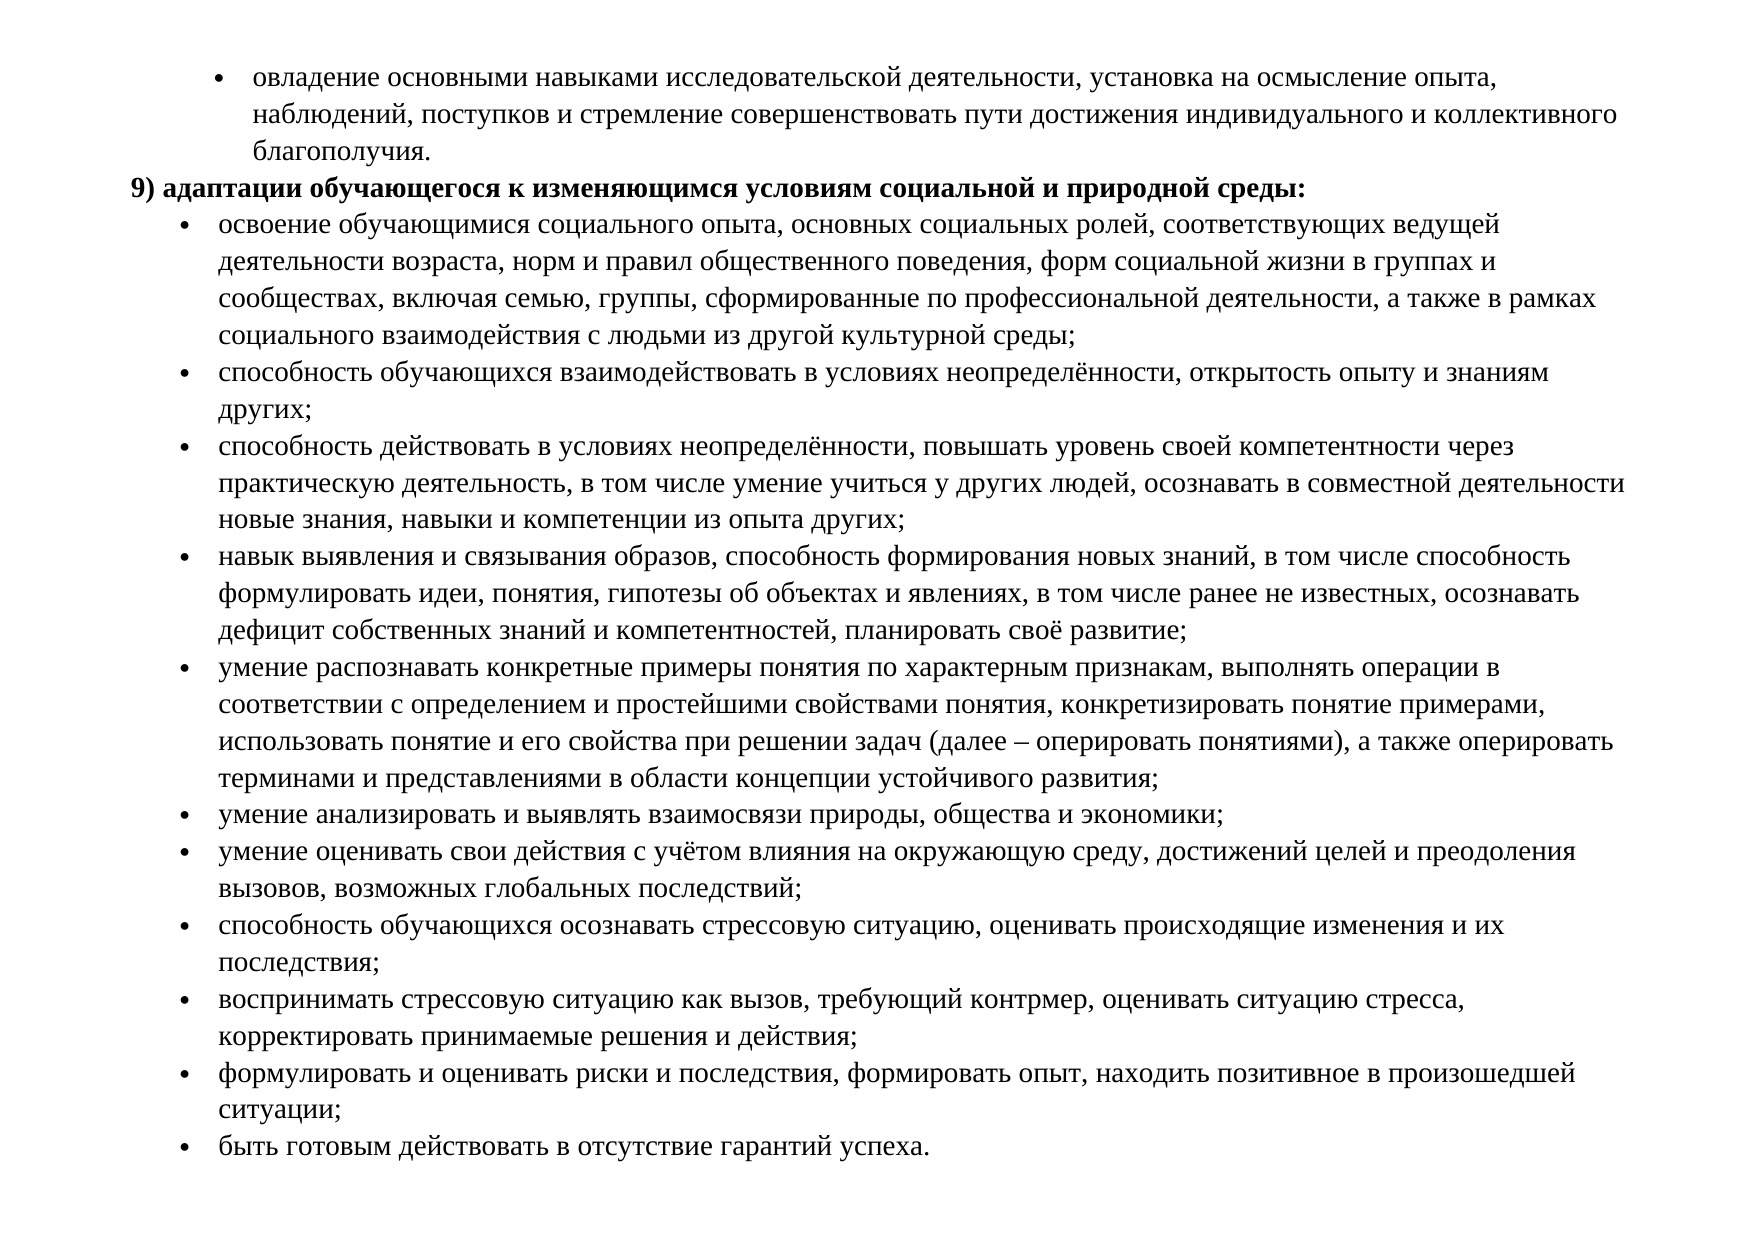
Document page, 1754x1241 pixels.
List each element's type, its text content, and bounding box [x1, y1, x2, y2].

list умение анализировать и выявлять взаимосвязи природы, общества и экономики; [181, 797, 1636, 830]
list способность действовать в условиях неопределённости, повышать уровень своей компетентности через практическую деятельность, в том числе умение учиться у других людей, осознавать в совместной деятельности новые знания, навыки и компетенции из опыта других; [181, 428, 1636, 535]
text 9) адаптации обучающегося к изменяющимся условиям социальной и природной среды: [131, 170, 1636, 203]
list умение распознавать конкретные примеры понятия по характерным признакам, выполнять операции в соответствии с определением и простейшими свойствами понятия, конкретизировать понятие примерами, использовать понятие и его свойства при решении задач (далее – оперировать понятиями), а также оперировать терминами и представлениями в области концепции устойчивого развития; [181, 649, 1636, 793]
list овладение основными навыками исследовательской деятельности, установка на осмысление опыта, наблюдений, поступков и стремление совершенствовать пути достижения индивидуального и коллективного благополучия. [215, 59, 1636, 166]
list навык выявления и связывания образов, способность формирования новых знаний, в том числе способность формулировать идеи, понятия, гипотезы об объектах и явлениях, в том числе ранее не известных, осознавать дефицит собственных знаний и компетентностей, планировать своё развитие; [181, 538, 1636, 646]
list способность обучающихся осознавать стрессовую ситуацию, оценивать происходящие изменения и их последствия; [181, 907, 1636, 978]
list способность обучающихся взаимодействовать в условиях неопределённости, открытость опыту и знаниям других; [181, 354, 1636, 424]
list воспринимать стрессовую ситуацию как вызов, требующий контрмер, оценивать ситуацию стресса, корректировать принимаемые решения и действия; [181, 981, 1636, 1051]
list быть готовым действовать в отсутствие гарантий успеха. [181, 1128, 1636, 1162]
list умение оценивать свои действия с учётом влияния на окружающую среду, достижений целей и преодоления вызовов, возможных глобальных последствий; [181, 833, 1636, 904]
list освоение обучающимися социального опыта, основных социальных ролей, соответствующих ведущей деятельности возраста, норм и правил общественного поведения, форм социальной жизни в группах и сообществах, включая семью, группы, сформированные по профессиональной деятельности, а также в рамках социального взаимодействия с людьми из другой культурной среды; [181, 207, 1636, 351]
list формулировать и оценивать риски и последствия, формировать опыт, находить позитивное в произошедшей ситуации; [181, 1055, 1636, 1125]
